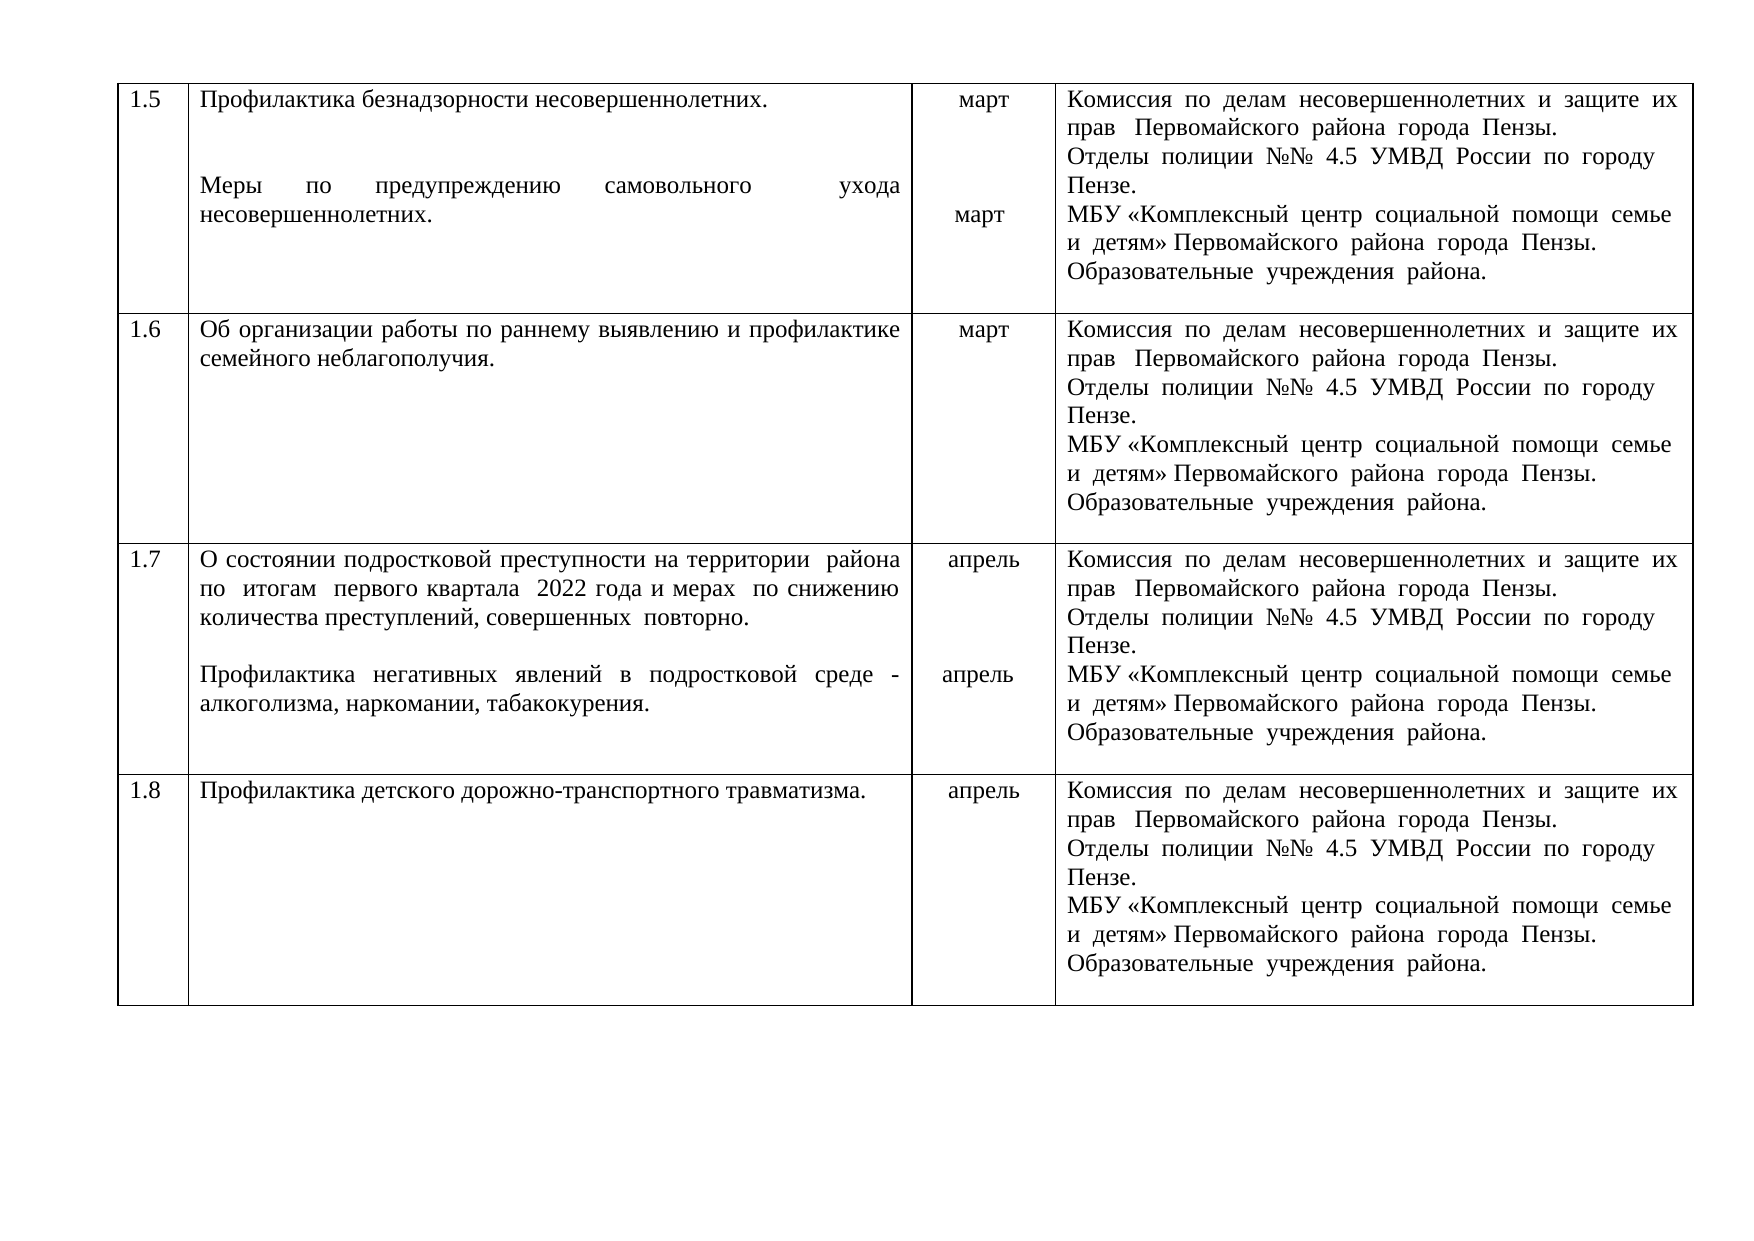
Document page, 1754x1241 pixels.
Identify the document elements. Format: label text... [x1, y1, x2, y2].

table_cell О состоянии подростковой преступности на территории района по итогам первого квартала 2022 года и мерах по снижению количества преступлений, совершенных повторно. Профилактика негативных явлений в подростковой среде - алкоголизма, наркомании, табакокурения. [189, 544, 911, 774]
table_cell 1.7 [119, 544, 188, 774]
table_cell 1.6 [119, 314, 188, 543]
table_cell март март [913, 84, 1055, 313]
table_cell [1056, 775, 1692, 1005]
table_cell 1.8 [119, 775, 188, 1005]
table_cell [1056, 84, 1692, 313]
table_cell 1.5 [119, 84, 188, 313]
table_cell Об организации работы по раннему выявлению и профилактике семейного неблагополучия. [189, 314, 911, 543]
table_cell апрель апрель [913, 544, 1055, 774]
table_cell Профилактика детского дорожно-транспортного травматизма. [189, 775, 911, 1005]
table_cell март [913, 314, 1055, 543]
table_cell Профилактика безнадзорности несовершеннолетних. Меры по предупреждению самовольного ухода несовершеннолетних. [189, 84, 911, 313]
table_cell апрель [913, 775, 1055, 1005]
